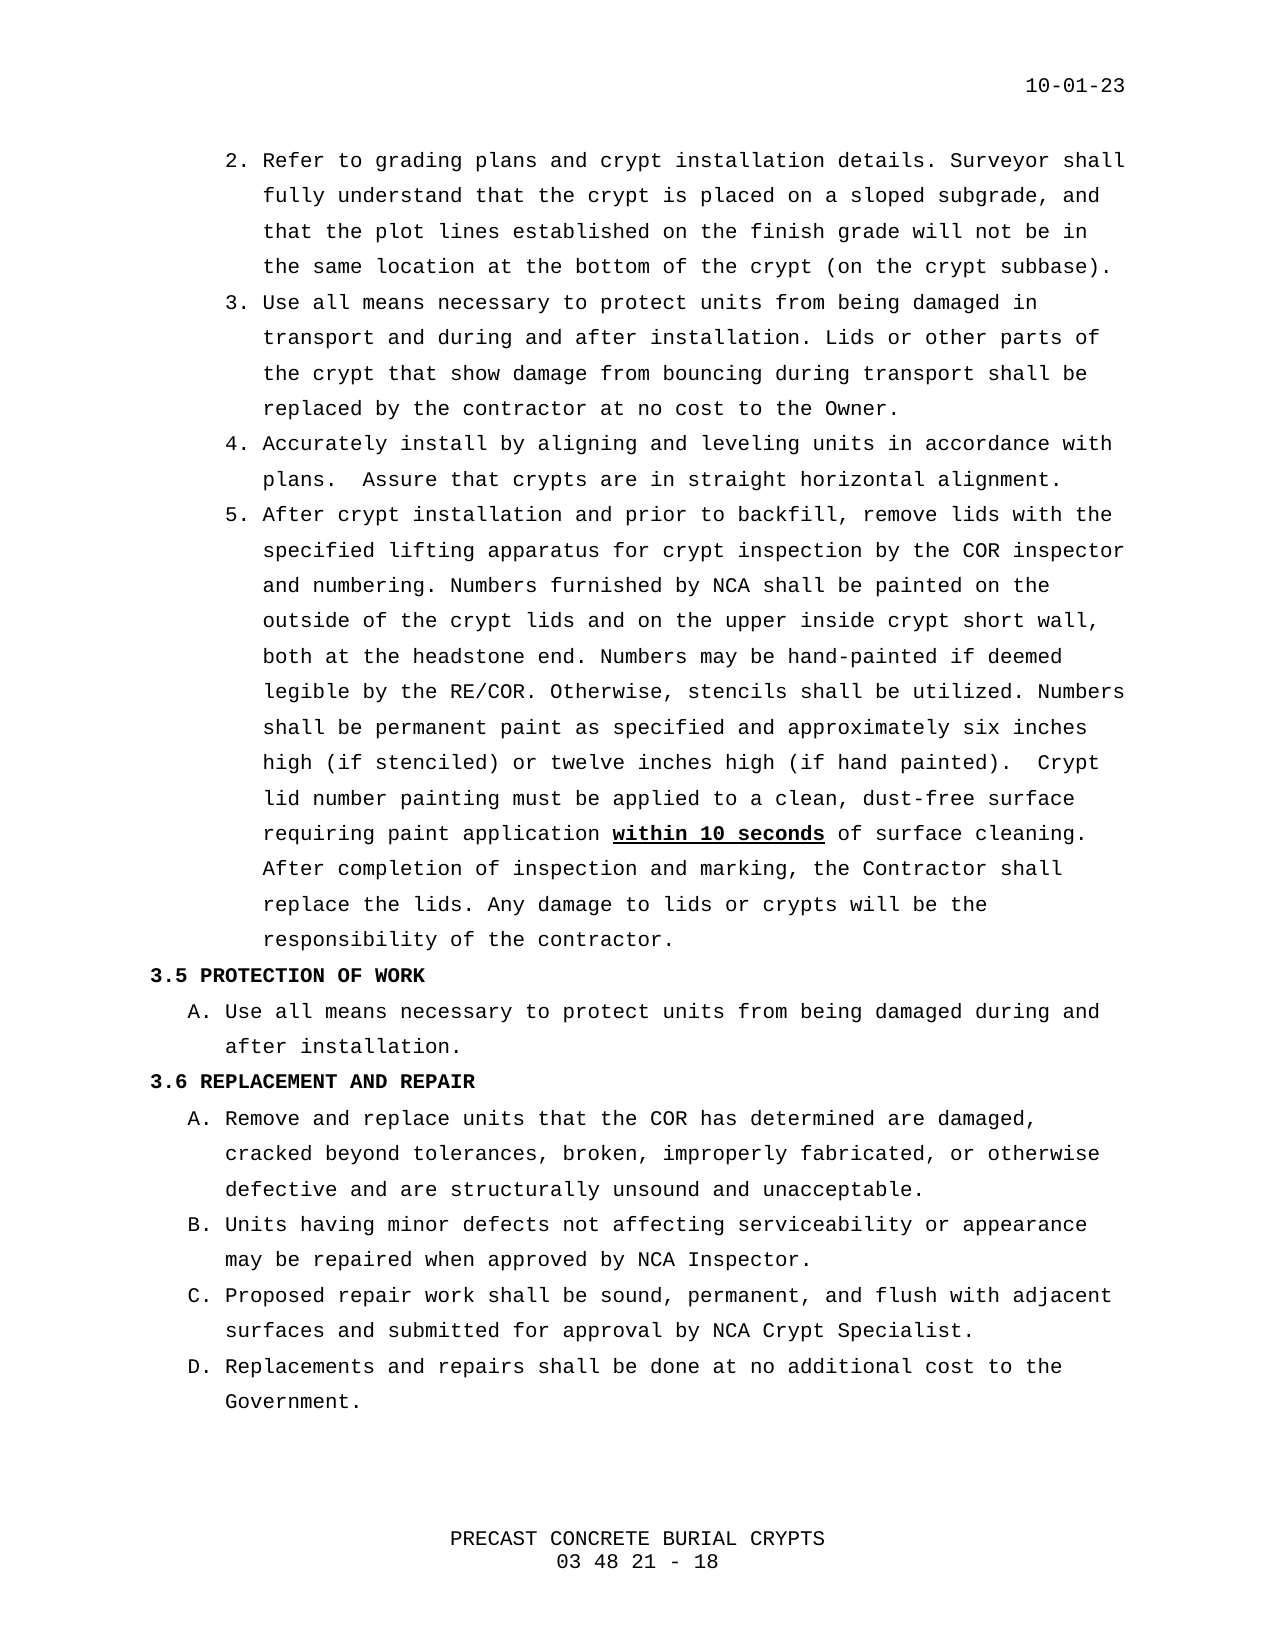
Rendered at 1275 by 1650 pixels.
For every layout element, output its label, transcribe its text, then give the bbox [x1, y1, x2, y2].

text D. Replacements and repairs shall be done at no additional cost to the Government. [187, 1356, 1125, 1415]
text 4. Accurately install by aligning and leveling units in accordance with plans. Assure that crypts are in straight horizontal alignment. [225, 433, 1125, 492]
text 2. Refer to grading plans and crypt installation details. Surveyor shall fully understand that the crypt is placed on a sloped subgrade, and that the plot lines established on the finish grade will not be in the same location at the bottom of the crypt (on the crypt subbase). [225, 150, 1125, 280]
text 5. After crypt installation and prior to backfill, remove lids with the specified lifting apparatus for crypt inspection by the COR inspector and numbering. Numbers furnished by NCA shall be painted on the outside of the crypt lids and on the upper inside crypt short wall, both at the headstone end. Numbers may be hand-painted if deemed legible by the RE/COR. Otherwise, stencils shall be utilized. Numbers shall be permanent paint as specified and approximately six inches high (if stenciled) or twelve inches high (if hand painted). Crypt lid number painting must be applied to a clean, dust-free surface requiring paint application within 10 seconds of surface cleaning. After completion of inspection and marking, the Contractor shall replace the lids. Any damage to lids or crypts will be the responsibility of the contractor. [225, 504, 1125, 953]
text C. Proposed repair work shall be sound, permanent, and flush with adjacent surfaces and submitted for approval by NCA Crypt Specialist. [187, 1285, 1125, 1344]
text A. Use all means necessary to protect units from being damaged during and after installation. [187, 1001, 1125, 1060]
text A. Remove and replace units that the COR has determined are damaged, cracked beyond tolerances, broken, improperly fabricated, or otherwise defective and are structurally unsound and unacceptable. [187, 1108, 1125, 1202]
text 3.5 PROTECTION OF WORK [150, 964, 1125, 988]
text B. Units having minor defects not affecting serviceability or appearance may be repaired when approved by NCA Inspector. [187, 1214, 1125, 1273]
text 3.6 REPLACEMENT AND REPAIR [150, 1072, 1125, 1095]
text 3. Use all means necessary to protect units from being damaged in transport and during and after installation. Lids or other parts of the crypt that show damage from bouncing during transport shall be replaced by the contractor at no cost to the Owner. [225, 292, 1125, 422]
